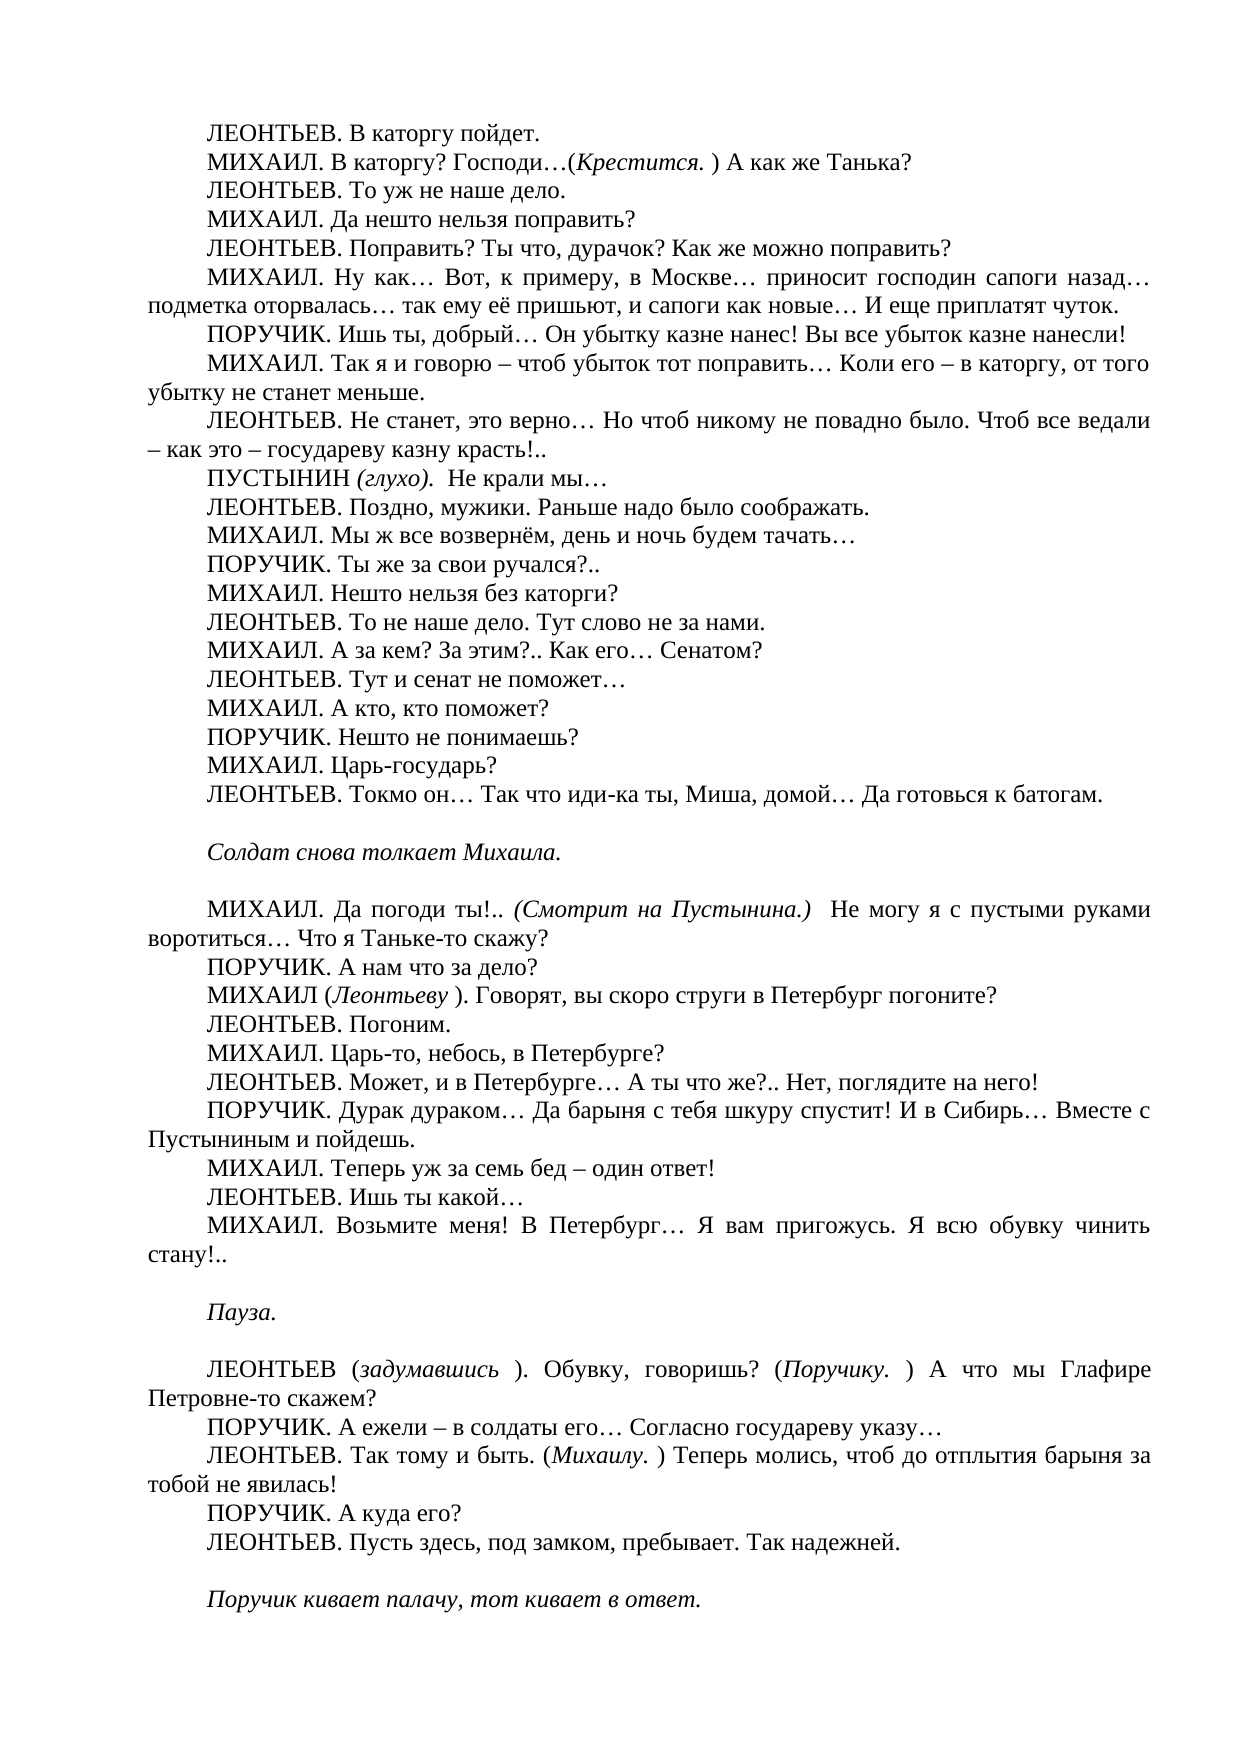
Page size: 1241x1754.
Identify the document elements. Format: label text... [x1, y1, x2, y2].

text ЛЕОНТЬЕВ. Токмо он… Так что иди-ка ты, Миша, домой… Да готовься к батогам. [148, 779, 1152, 808]
text МИХАИЛ (Леонтьеву ). Говорят, вы скоро струги в Петербург погоните? [148, 981, 1152, 1009]
text МИХАИЛ. А за кем? За этим?.. Как его… Сенатом? [148, 636, 1152, 664]
text ЛЕОНТЬЕВ. То не наше дело. Тут слово не за нами. [148, 607, 1152, 636]
text МИХАИЛ. Так я и говорю – чтоб убыток тот поправить… Коли его – в каторгу, от того убытку не станет меньше. [148, 348, 1152, 406]
text ПОРУЧИК. А куда его? [148, 1498, 1152, 1527]
text ПОРУЧИК. Дурак дураком… Да барыня с тебя шкуру спустит! И в Сибирь… Вместе с Пустыниным и пойдешь. [148, 1096, 1152, 1153]
text ЛЕОНТЬЕВ. То уж не наше дело. [148, 176, 1152, 204]
text Поручик кивает палачу, тот кивает в ответ. [148, 1584, 1152, 1613]
text МИХАИЛ. Ну как… Вот, к примеру, в Москве… приносит господин сапоги назад… подметка оторвалась… так ему её пришьют, и сапоги как новые… И еще приплатят чуток. [148, 262, 1152, 319]
text ЛЕОНТЬЕВ. Тут и сенат не поможет… [148, 664, 1152, 693]
text ПУСТЫНИН (глухо). Не крали мы… [148, 463, 1152, 492]
text ЛЕОНТЬЕВ. Так тому и быть. (Михаилу. ) Теперь молись, чтоб до отплытия барыня за тобой не явилась! [148, 1441, 1152, 1498]
text МИХАИЛ. Царь-то, небось, в Петербурге? [148, 1038, 1152, 1067]
text ЛЕОНТЬЕВ (задумавшись ). Обувку, говоришь? (Поручику. ) А что мы Глафире Петровне-то скажем? [148, 1354, 1152, 1412]
text ЛЕОНТЬЕВ. Поздно, мужики. Раньше надо было соображать. [148, 492, 1152, 521]
text МИХАИЛ. Да нешто нельзя поправить? [148, 204, 1152, 233]
text ЛЕОНТЬЕВ. Может, и в Петербурге… А ты что же?.. Нет, поглядите на него! [148, 1067, 1152, 1096]
text МИХАИЛ. Мы ж все возвернём, день и ночь будем тачать… [148, 521, 1152, 549]
text ПОРУЧИК. А ежели – в солдаты его… Согласно государеву указу… [148, 1412, 1152, 1441]
text МИХАИЛ. Нешто нельзя без каторги? [148, 578, 1152, 607]
text Пауза. [148, 1297, 1152, 1326]
text Солдат снова толкает Михаила. [148, 837, 1152, 866]
text ЛЕОНТЬЕВ. В каторгу пойдет. [148, 118, 1152, 147]
text ПОРУЧИК. А нам что за дело? [148, 952, 1152, 981]
text МИХАИЛ. Возьмите меня! В Петербург… Я вам пригожусь. Я всю обувку чинить стану!.. [148, 1211, 1152, 1268]
text ПОРУЧИК. Ты же за свои ручался?.. [148, 549, 1152, 578]
text ПОРУЧИК. Нешто не понимаешь? [148, 722, 1152, 751]
text МИХАИЛ. Царь-государь? [148, 751, 1152, 779]
text МИХАИЛ. Теперь уж за семь бед – один ответ! [148, 1153, 1152, 1182]
text ЛЕОНТЬЕВ. Поправить? Ты что, дурачок? Как же можно поправить? [148, 233, 1152, 262]
text ЛЕОНТЬЕВ. Ишь ты какой… [148, 1182, 1152, 1211]
text МИХАИЛ. Да погоди ты!.. (Смотрит на Пустынина.) Не могу я с пустыми руками воротиться… Что я Таньке-то скажу? [148, 894, 1152, 952]
text ЛЕОНТЬЕВ. Пусть здесь, под замком, пребывает. Так надежней. [148, 1527, 1152, 1556]
text МИХАИЛ. В каторгу? Господи…(Крестится. ) А как же Танька? [148, 147, 1152, 176]
text ЛЕОНТЬЕВ. Погоним. [148, 1009, 1152, 1038]
text ЛЕОНТЬЕВ. Не станет, это верно… Но чтоб никому не повадно было. Чтоб все ведали – как это – государеву казну красть!.. [148, 406, 1152, 463]
text ПОРУЧИК. Ишь ты, добрый… Он убытку казне нанес! Вы все убыток казне нанесли! [148, 319, 1152, 348]
text МИХАИЛ. А кто, кто поможет? [148, 693, 1152, 722]
